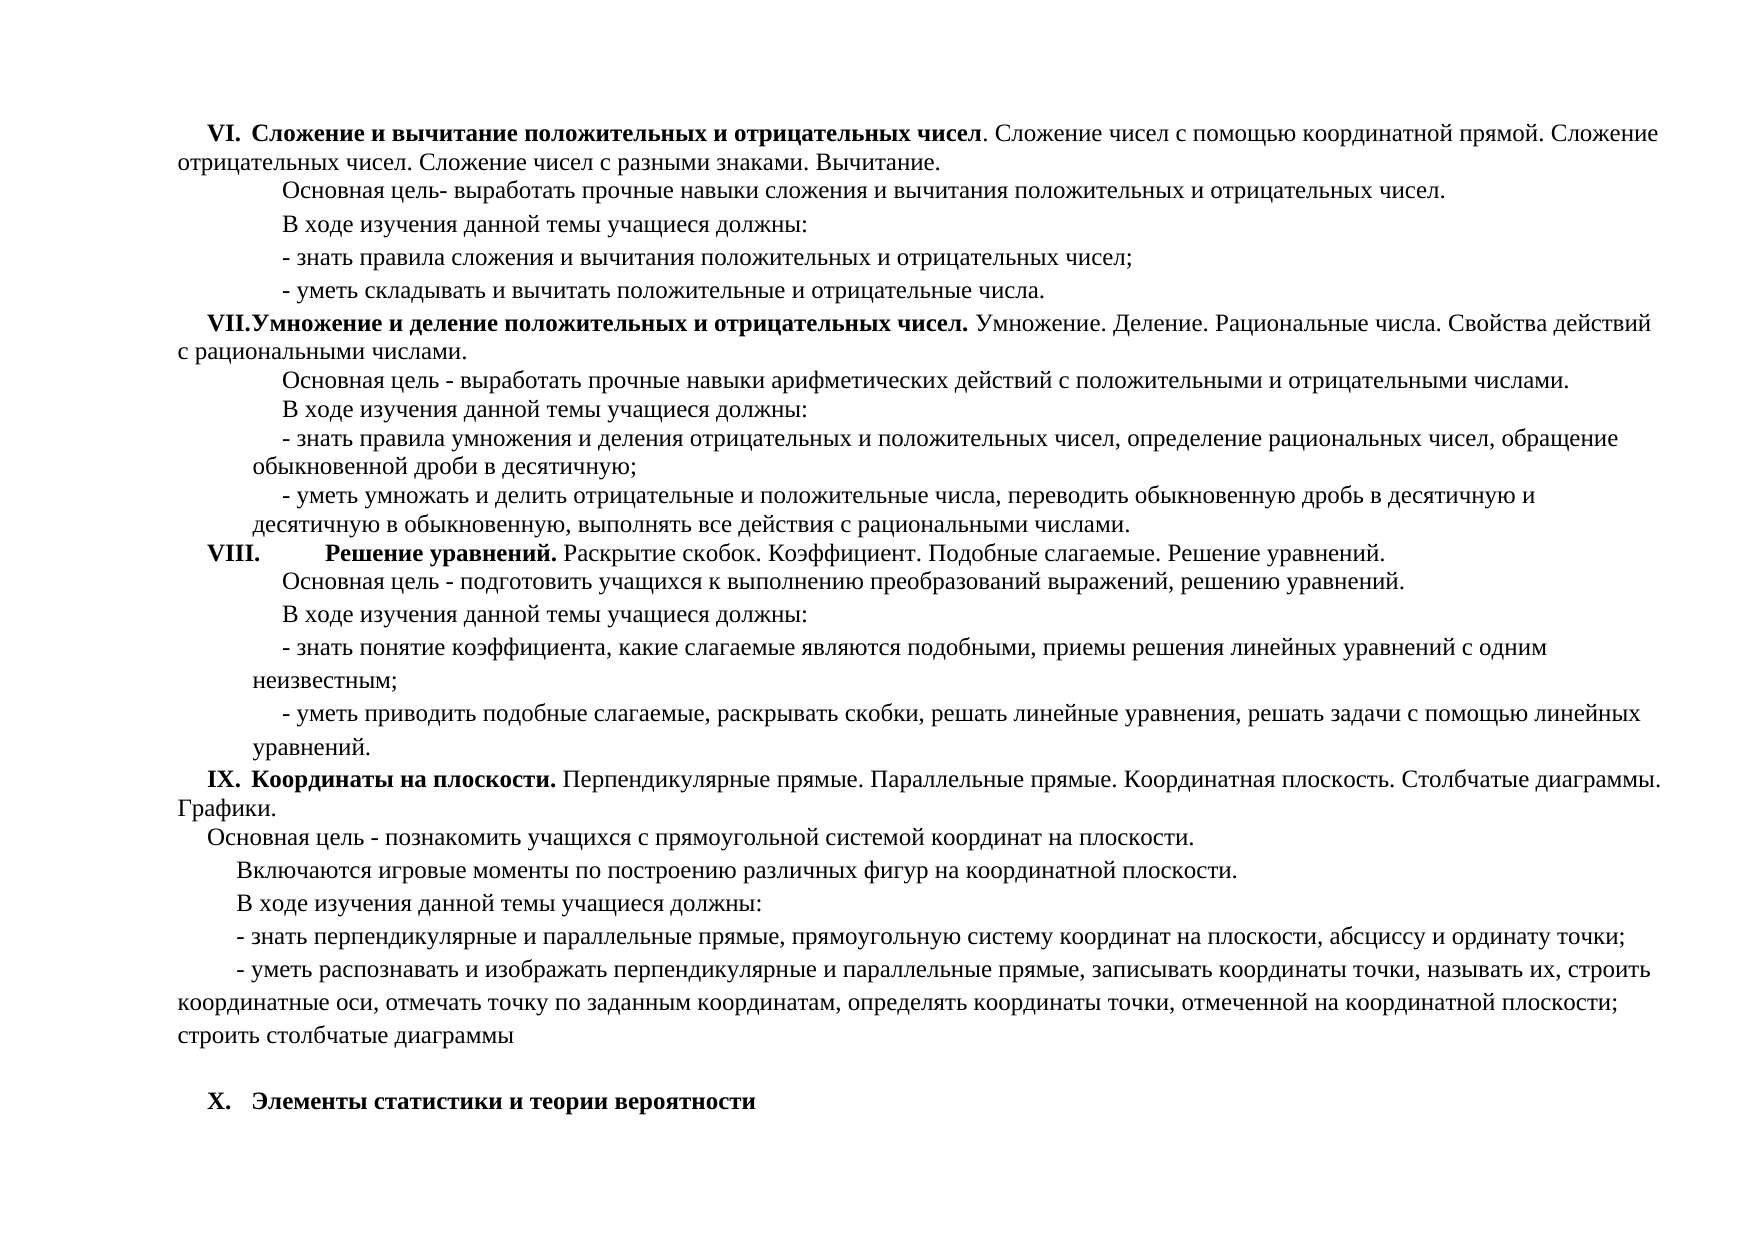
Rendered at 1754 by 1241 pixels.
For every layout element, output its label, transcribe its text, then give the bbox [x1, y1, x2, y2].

list Элементы статистики и теории вероятности [177, 1086, 1665, 1115]
list Умножение и деление положительных и отрицательных чисел. Умножение. Деление. Рациональные числа. Свойства действий с рациональными числами. [177, 308, 1665, 365]
list Решение уравнений. Раскрытие скобок. Коэффициент. Подобные слагаемые. Решение уравнений. [177, 538, 1665, 566]
list В ходе изучения данной темы учащиеся должны: [177, 888, 1665, 917]
list Основная цель - познакомить учащихся с прямоугольной системой координат на плоскости. [177, 822, 1665, 851]
text Основная цель- выработать прочные навыки сложения и вычитания положительных и отрицательных чисел. [252, 176, 1665, 204]
text - знать правила сложения и вычитания положительных и отрицательных чисел; [252, 242, 1665, 270]
text В ходе изучения данной темы учащиеся должны: [252, 209, 1665, 237]
text В ходе изучения данной темы учащиеся должны: [252, 599, 1665, 628]
list Включаются игровые моменты по построению различных фигур на координатной плоскости. [177, 855, 1665, 884]
list - знать перпендикулярные и параллельные прямые, прямоугольную систему координат на плоскости, абсциссу и ординату точки; [177, 921, 1665, 950]
list Координаты на плоскости. Перпендикулярные прямые. Параллельные прямые. Координатная плоскость. Столбчатые диаграммы. Графики. [177, 764, 1665, 822]
list - уметь распознавать и изображать перпендикулярные и параллельные прямые, записывать координаты точки, называть их, строить координатные оси, отмечать точку по заданным координатам, определять координаты точки, отмеченной на координатной плоскости; строить столбчатые диаграммы [177, 954, 1665, 1049]
text - знать понятие коэффициента, какие слагаемые являются подобными, приемы решения линейных уравнений с одним неизвестным; [252, 632, 1665, 694]
text - уметь складывать и вычитать положительные и отрицательные числа. [252, 275, 1665, 303]
text - уметь умножать и делить отрицательные и положительные числа, переводить обыкновенную дробь в десятичную и десятичную в обыкновенную, выполнять все действия с рациональными числами. [252, 480, 1665, 538]
text - знать правила умножения и деления отрицательных и положительных чисел, определение рациональных чисел, обращение обыкновенной дроби в десятичную; [252, 423, 1665, 480]
list Сложение и вычитание положительных и отрицательных чисел. Сложение чисел с помощью координатной прямой. Сложение отрицательных чисел. Сложение чисел с разными знаками. Вычитание. [177, 118, 1665, 176]
text Основная цель - подготовить учащихся к выполнению преобразований выражений, решению уравнений. [252, 566, 1665, 595]
text Основная цель - выработать прочные навыки арифметических действий с положительными и отрицательными числами. [252, 365, 1665, 394]
text В ходе изучения данной темы учащиеся должны: [252, 394, 1665, 423]
text - уметь приводить подобные слагаемые, раскрывать скобки, решать линейные уравнения, решать задачи с помощью линейных уравнений. [252, 698, 1665, 760]
